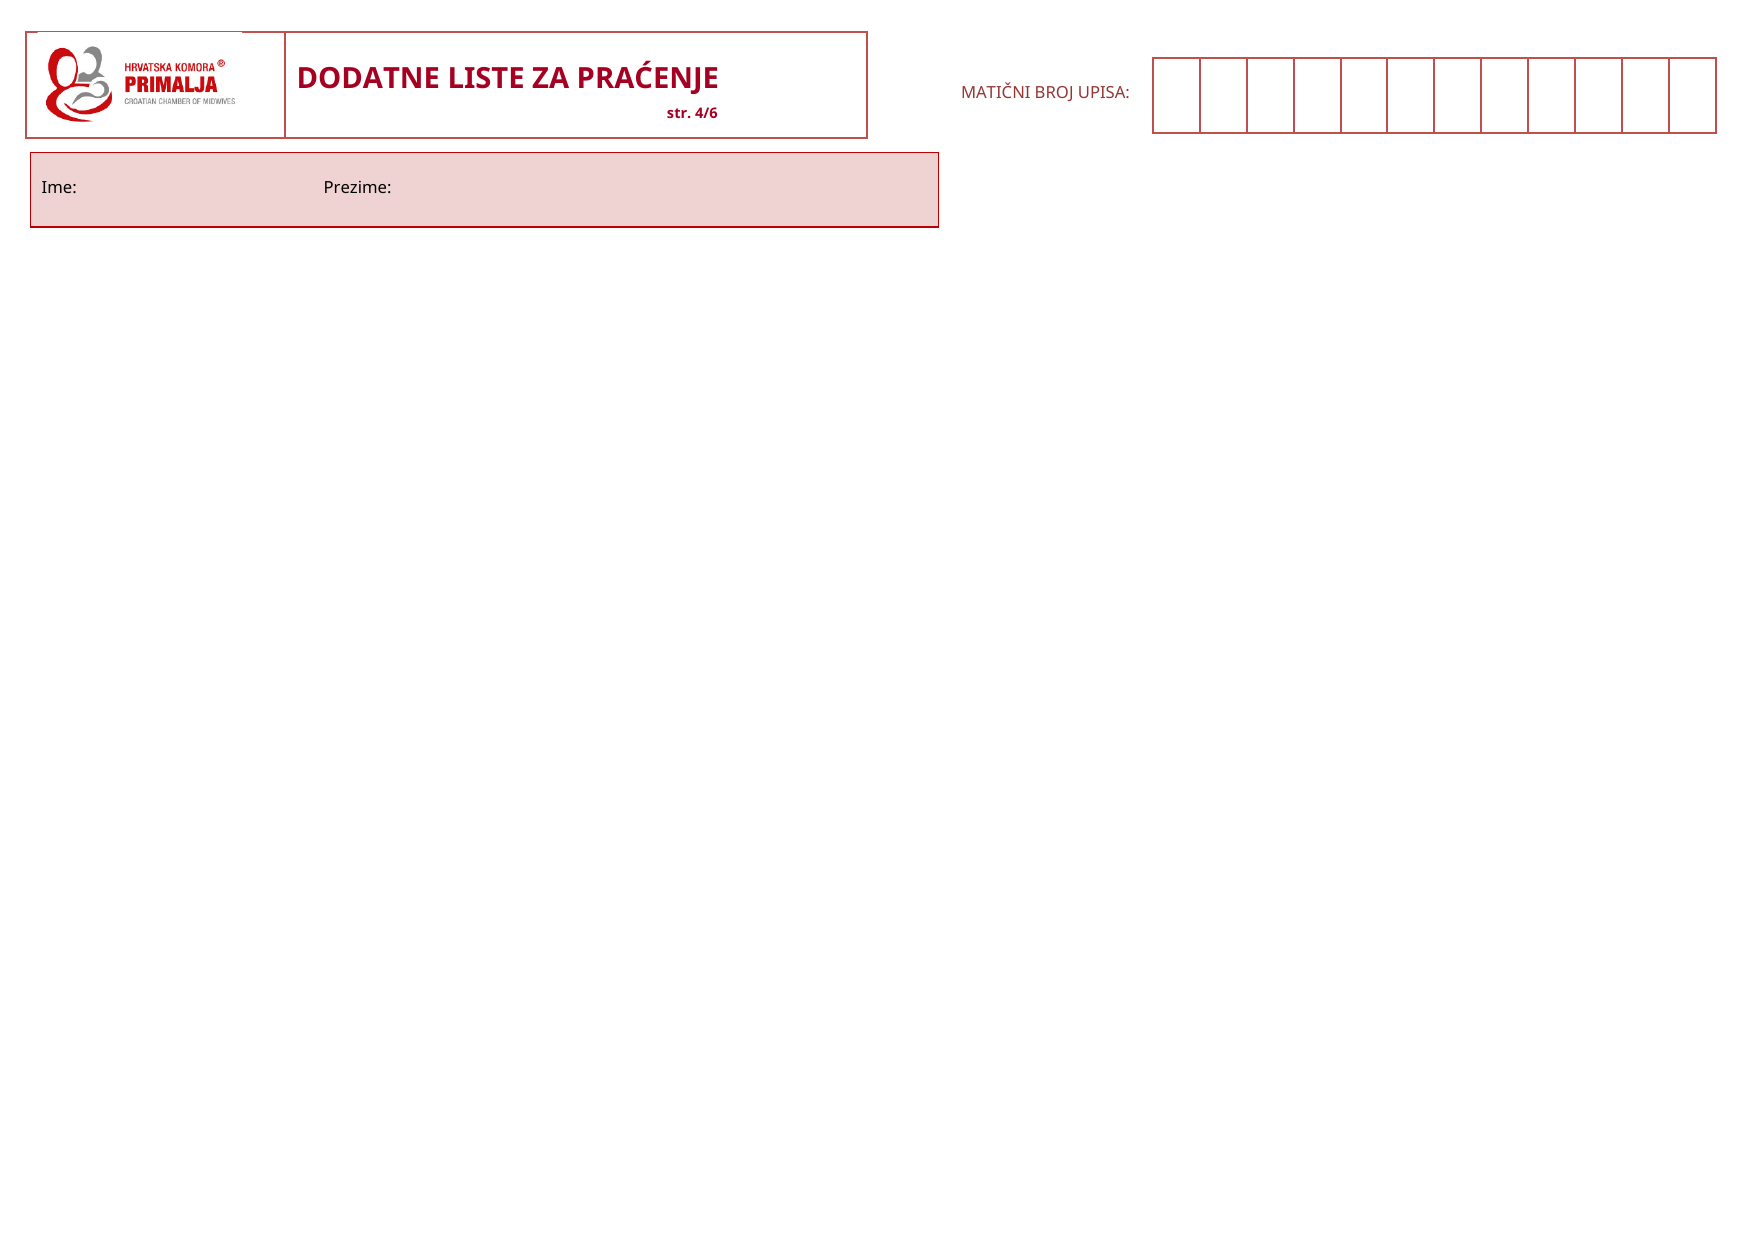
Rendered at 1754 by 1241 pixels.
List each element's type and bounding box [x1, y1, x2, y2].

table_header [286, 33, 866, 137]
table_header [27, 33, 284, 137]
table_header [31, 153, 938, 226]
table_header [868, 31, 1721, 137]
picture [37, 32, 243, 135]
